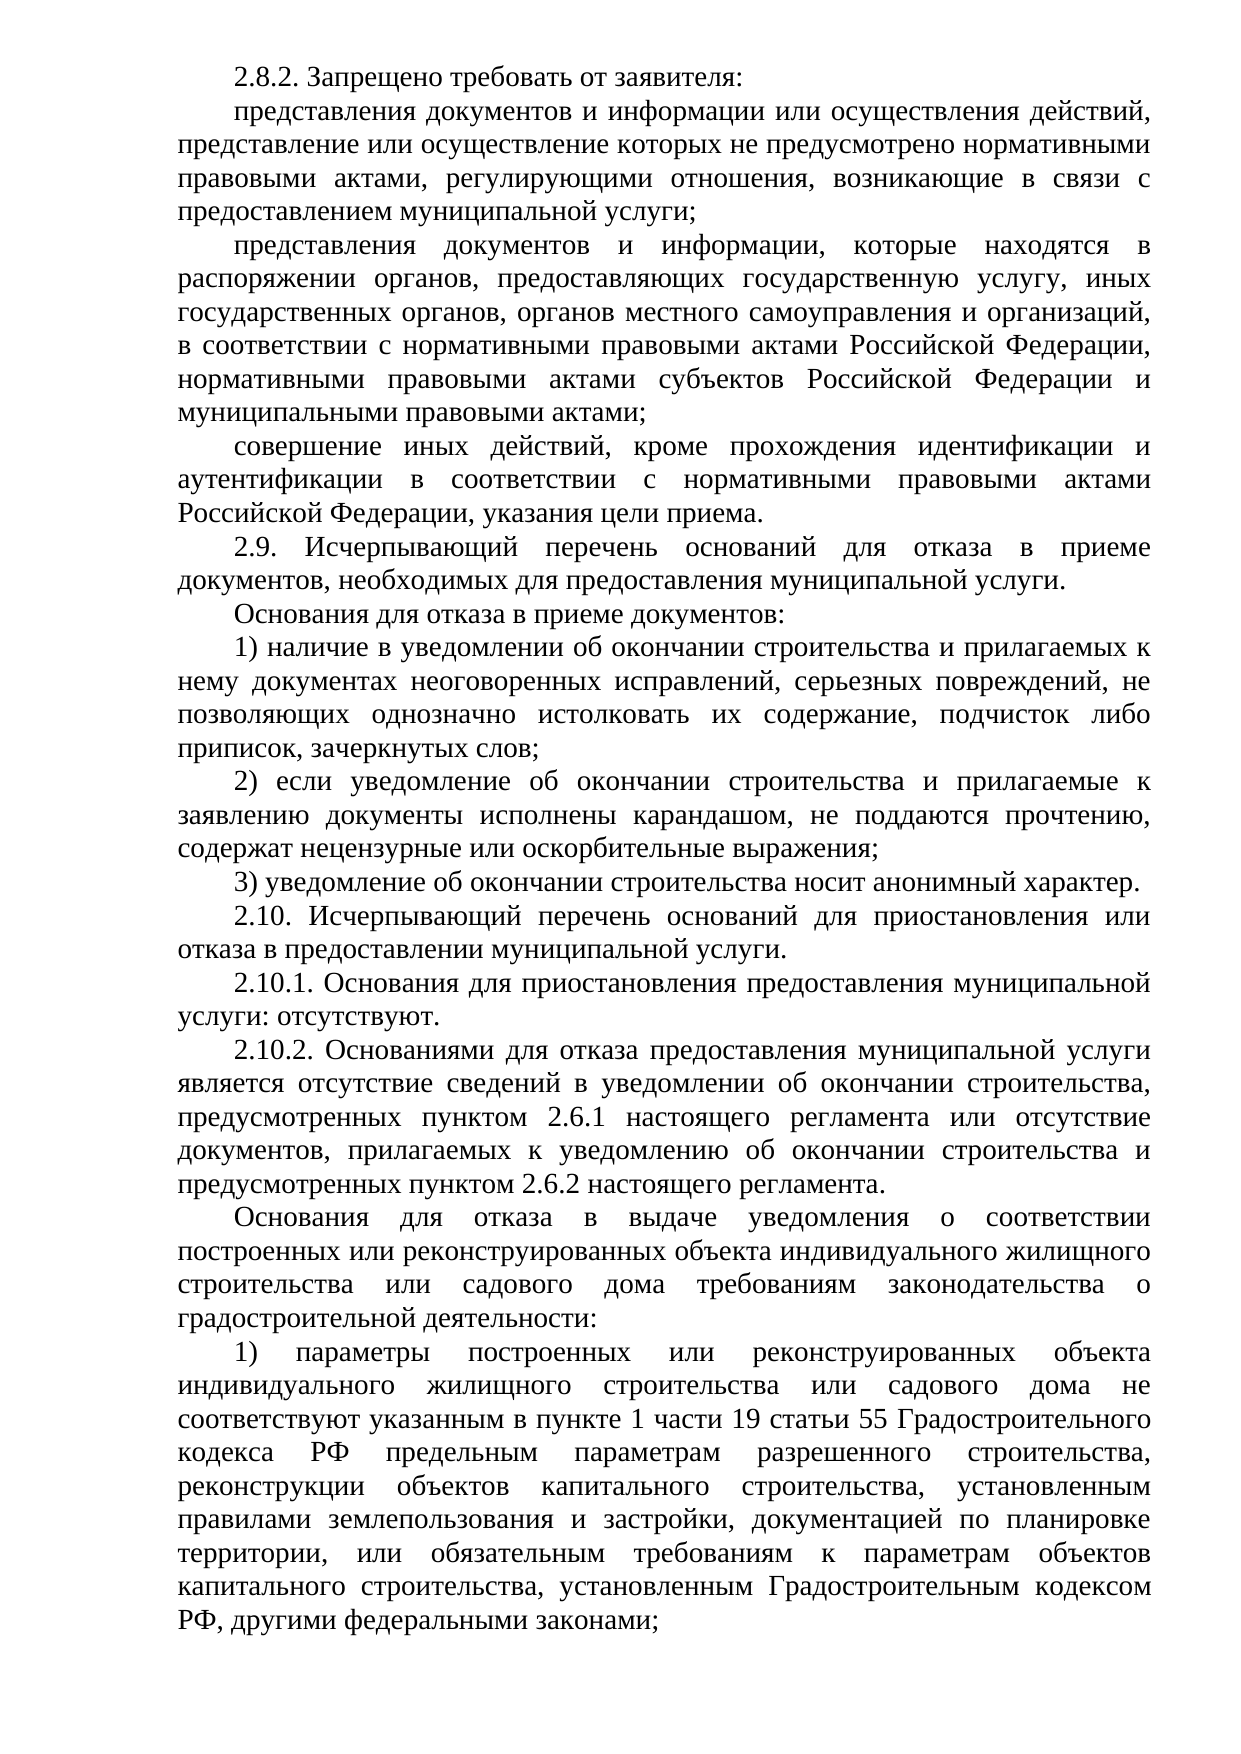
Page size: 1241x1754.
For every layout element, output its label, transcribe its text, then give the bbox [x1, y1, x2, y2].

text Основания для отказа в приеме документов: [177, 596, 1152, 629]
text 2.9. Исчерпывающий перечень оснований для отказа в приеме документов, необходимых для предоставления муниципальной услуги. [177, 529, 1152, 596]
text Основания для отказа в выдаче уведомления о соответствии построенных или реконструированных объекта индивидуального жилищного строительства или садового дома требованиям законодательства о градостроительной деятельности: [177, 1199, 1152, 1334]
text 1) наличие в уведомлении об окончании строительства и прилагаемых к нему документах неоговоренных исправлений, серьезных повреждений, не позволяющих однозначно истолковать их содержание, подчисток либо приписок, зачеркнутых слов; [177, 629, 1152, 763]
text 2) если уведомление об окончании строительства и прилагаемые к заявлению документы исполнены карандашом, не поддаются прочтению, содержат нецензурные или оскорбительные выражения; [177, 763, 1152, 864]
text 2.10. Исчерпывающий перечень оснований для приостановления или отказа в предоставлении муниципальной услуги. [177, 898, 1152, 965]
text 2.8.2. Запрещено требовать от заявителя: [177, 59, 1152, 93]
text представления документов и информации, которые находятся в распоряжении органов, предоставляющих государственную услугу, иных государственных органов, органов местного самоуправления и организаций, в соответствии с нормативными правовыми актами Российской Федерации, нормативными правовыми актами субъектов Российской Федерации и муниципальными правовыми актами; [177, 227, 1152, 428]
text совершение иных действий, кроме прохождения идентификации и аутентификации в соответствии с нормативными правовыми актами Российской Федерации, указания цели приема. [177, 428, 1152, 529]
text 2.10.2. Основаниями для отказа предоставления муниципальной услуги является отсутствие сведений в уведомлении об окончании строительства, предусмотренных пунктом 2.6.1 настоящего регламента или отсутствие документов, прилагаемых к уведомлению об окончании строительства и предусмотренных пунктом 2.6.2 настоящего регламента. [177, 1032, 1152, 1199]
text 3) уведомление об окончании строительства носит анонимный характер. [177, 864, 1152, 898]
text 1) параметры построенных или реконструированных объекта индивидуального жилищного строительства или садового дома не соответствуют указанным в пункте 1 части 19 статьи 55 Градостроительного кодекса РФ предельным параметрам разрешенного строительства, реконструкции объектов капитального строительства, установленным правилами землепользования и застройки, документацией по планировке территории, или обязательным требованиям к параметрам объектов капитального строительства, установленным Градостроительным кодексом РФ, другими федеральными законами; [177, 1334, 1152, 1636]
text 2.10.1. Основания для приостановления предоставления муниципальной услуги: отсутствуют. [177, 965, 1152, 1032]
text представления документов и информации или осуществления действий, представление или осуществление которых не предусмотрено нормативными правовыми актами, регулирующими отношения, возникающие в связи с предоставлением муниципальной услуги; [177, 93, 1152, 227]
